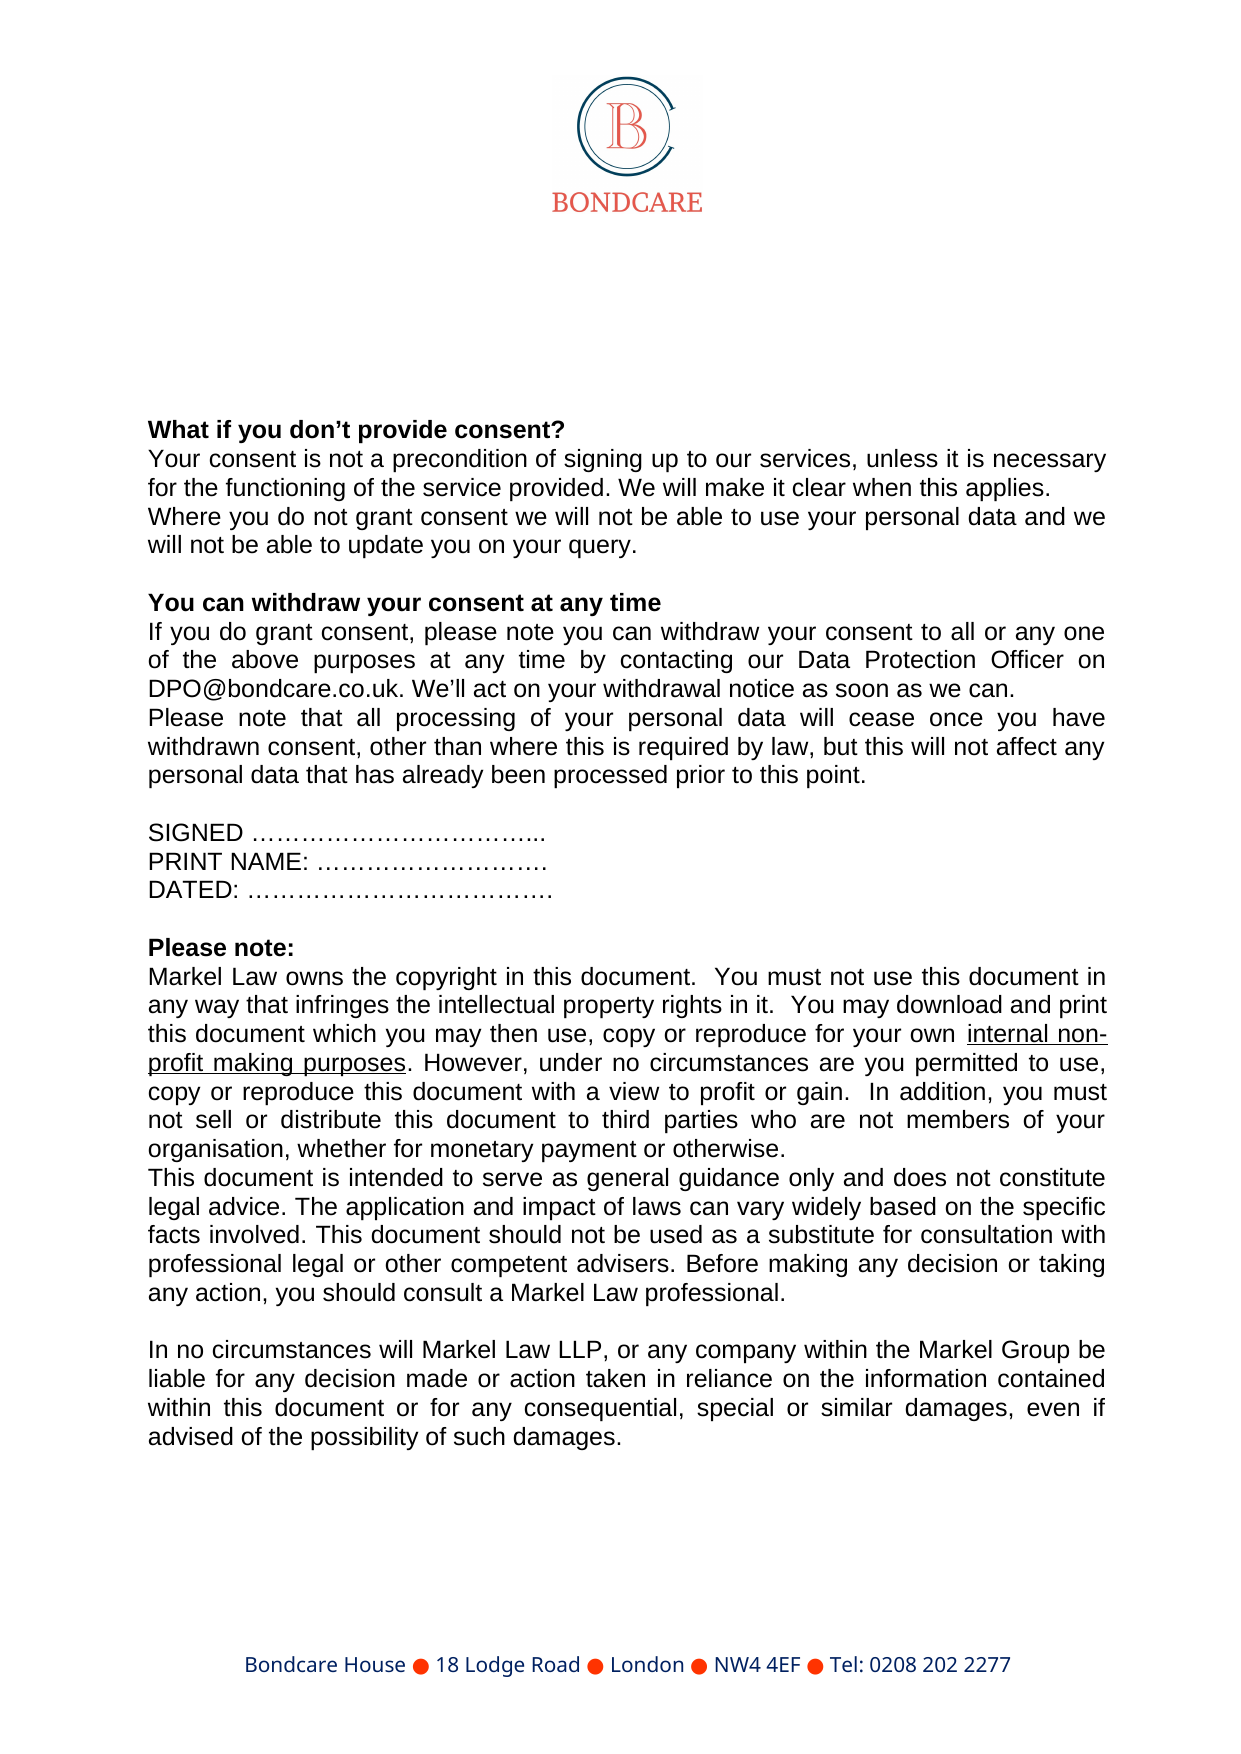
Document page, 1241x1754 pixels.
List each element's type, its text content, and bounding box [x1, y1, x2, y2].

text Please note that all processing of your personal data will cease once you have withdrawn consent, other than where this is required by law, but this will not affect any personal data that has already been processed prior to this point. [148, 703, 1107, 789]
picture [552, 75, 704, 214]
text If you do grant consent, please note you can withdraw your consent to all or any one of the above purposes at any time by contacting our Data Protection Officer on DPO@bondcare.co.uk. We’ll act on your withdrawal notice as soon as we can. [148, 617, 1107, 703]
text Your consent is not a precondition of signing up to our services, unless it is necessary for the functioning of the service provided. We will make it clear when this applies. [148, 444, 1107, 502]
text Please note: [148, 933, 1107, 962]
text In no circumstances will Markel Law LLP, or any company within the Markel Group be liable for any decision made or action taken in reliance on the information contained within this document or for any consequential, special or similar damages, even if advised of the possibility of such damages. [148, 1335, 1107, 1450]
text DATED: ………………………………. [148, 875, 1107, 904]
text Markel Law owns the copyright in this document. You must not use this document in any way that infringes the intellectual property rights in it. You may download and print this document which you may then use, copy or reproduce for your own internal non-profit making purposes. However, under no circumstances are you permitted to use, copy or reproduce this document with a view to profit or gain. In addition, you must not sell or distribute this document to third parties who are not members of your organisation, whether for monetary payment or otherwise. [148, 962, 1107, 1163]
text Where you do not grant consent we will not be able to use your personal data and we will not be able to update you on your query. [148, 502, 1107, 559]
text This document is intended to serve as general guidance only and does not constitute legal advice. The application and impact of laws can vary widely based on the specific facts involved. This document should not be used as a substitute for consultation with professional legal or other competent advisers. Before making any decision or taking any action, you should consult a Markel Law professional. [148, 1163, 1107, 1307]
text PRINT name: ………………………. [148, 847, 1107, 875]
text SIGNED ……………………………... [148, 818, 1107, 847]
text What if you don’t provide consent? [148, 415, 1107, 444]
text You can withdraw your consent at any time [148, 588, 1107, 617]
